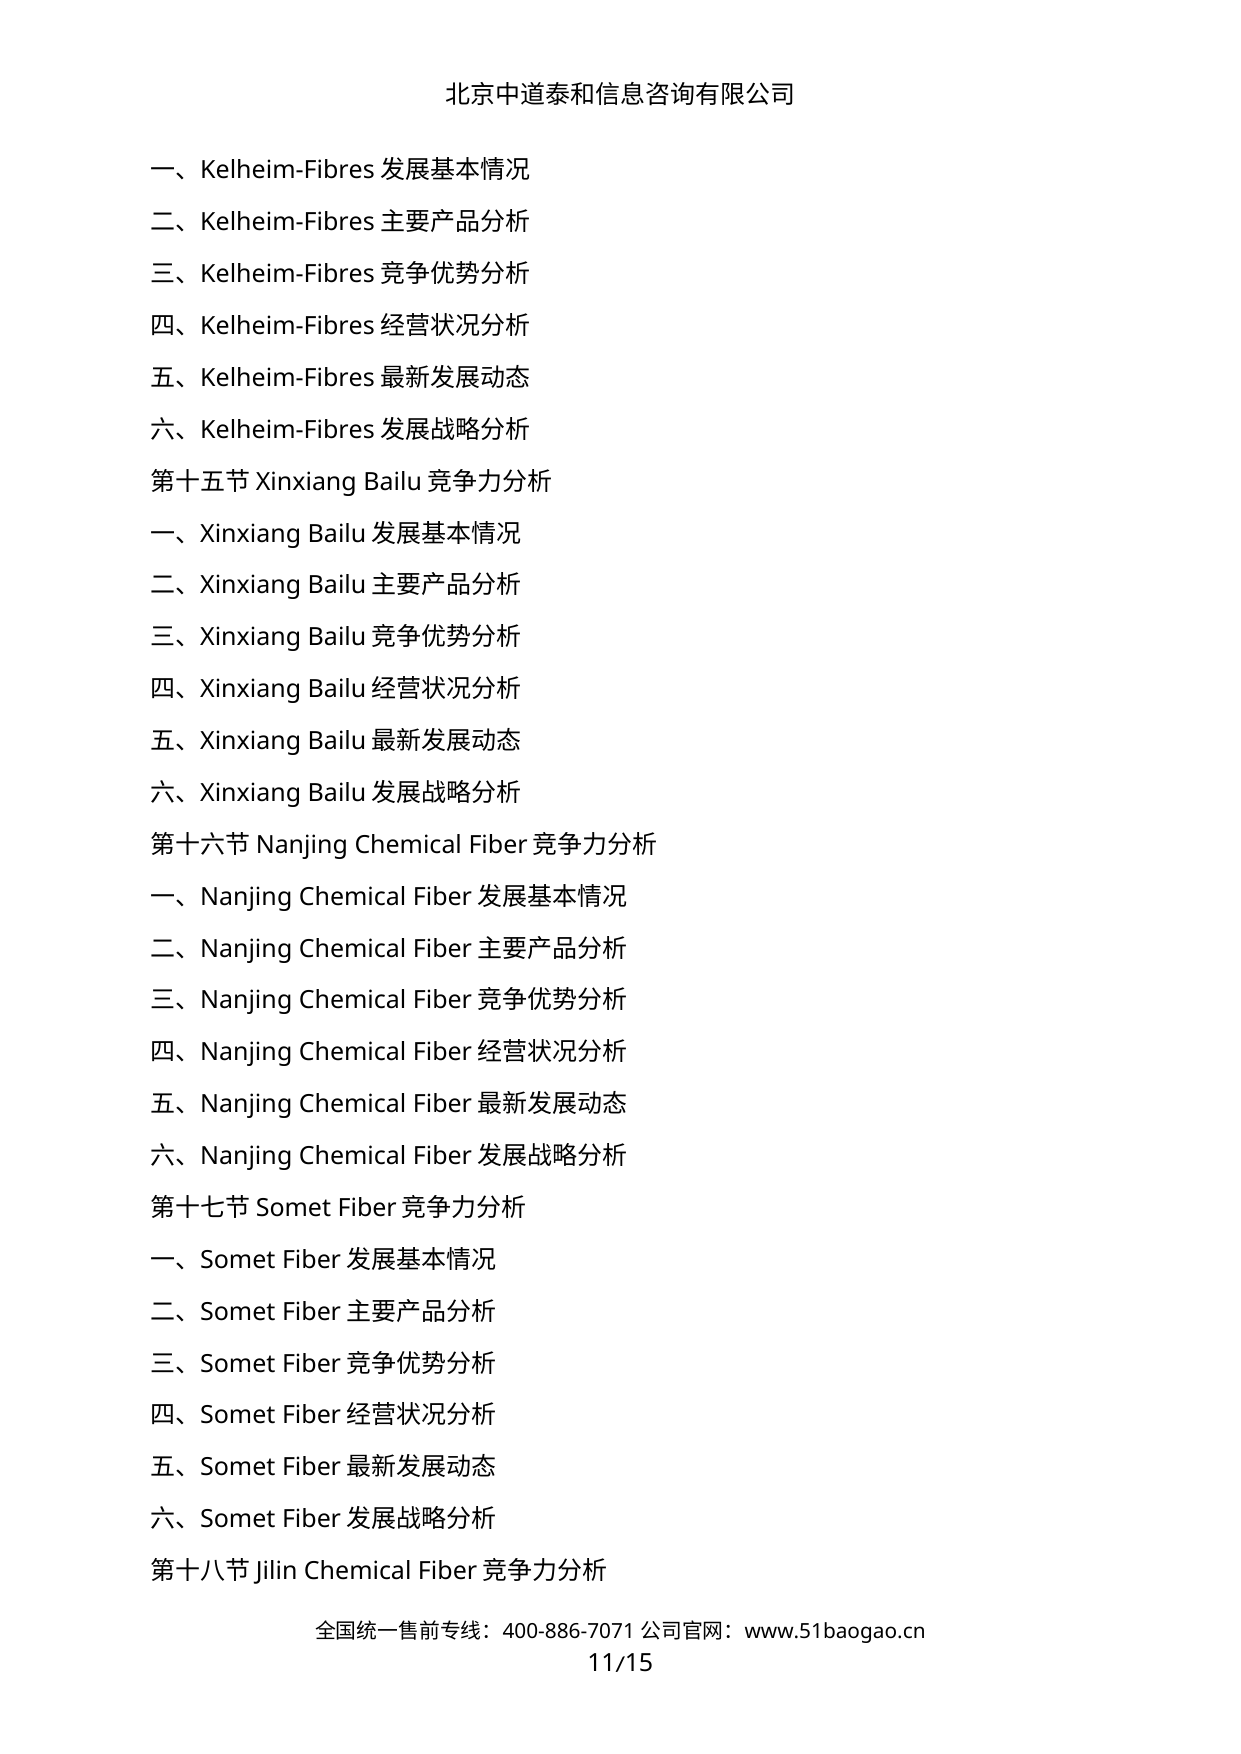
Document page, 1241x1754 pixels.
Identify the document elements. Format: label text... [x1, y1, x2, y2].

text 三、Nanjing Chemical Fiber竞争优势分析 [150, 980, 1090, 1016]
text 第十五节 Xinxiang Bailu竞争力分析 [150, 461, 1090, 497]
text 三、Somet Fiber竞争优势分析 [150, 1343, 1090, 1379]
text 一、Nanjing Chemical Fiber发展基本情况 [150, 876, 1090, 912]
text 六、Kelheim-Fibres发展战略分析 [150, 409, 1090, 446]
text 二、Xinxiang Bailu主要产品分析 [150, 565, 1090, 601]
text 第十八节 Jilin Chemical Fiber竞争力分析 [150, 1551, 1090, 1587]
text 第十七节 Somet Fiber竞争力分析 [150, 1187, 1090, 1224]
text 五、Kelheim-Fibres最新发展动态 [150, 357, 1090, 394]
text 四、Somet Fiber经营状况分析 [150, 1395, 1090, 1431]
text 一、Kelheim-Fibres发展基本情况 [150, 150, 1090, 186]
text 二、Nanjing Chemical Fiber主要产品分析 [150, 928, 1090, 964]
text 四、Nanjing Chemical Fiber经营状况分析 [150, 1032, 1090, 1068]
text 五、Somet Fiber最新发展动态 [150, 1447, 1090, 1483]
text 四、Kelheim-Fibres经营状况分析 [150, 306, 1090, 342]
text 五、Nanjing Chemical Fiber最新发展动态 [150, 1084, 1090, 1120]
text 五、Xinxiang Bailu最新发展动态 [150, 721, 1090, 757]
text 二、Kelheim-Fibres主要产品分析 [150, 202, 1090, 238]
text 一、Somet Fiber发展基本情况 [150, 1239, 1090, 1276]
text 六、Somet Fiber发展战略分析 [150, 1499, 1090, 1535]
text 一、Xinxiang Bailu发展基本情况 [150, 513, 1090, 549]
text 六、Nanjing Chemical Fiber发展战略分析 [150, 1136, 1090, 1172]
text 四、Xinxiang Bailu经营状况分析 [150, 669, 1090, 705]
text 六、Xinxiang Bailu发展战略分析 [150, 772, 1090, 809]
text 三、Kelheim-Fibres竞争优势分析 [150, 254, 1090, 290]
text 三、Xinxiang Bailu竞争优势分析 [150, 617, 1090, 653]
text 二、Somet Fiber主要产品分析 [150, 1291, 1090, 1327]
text 第十六节 Nanjing Chemical Fiber竞争力分析 [150, 824, 1090, 861]
